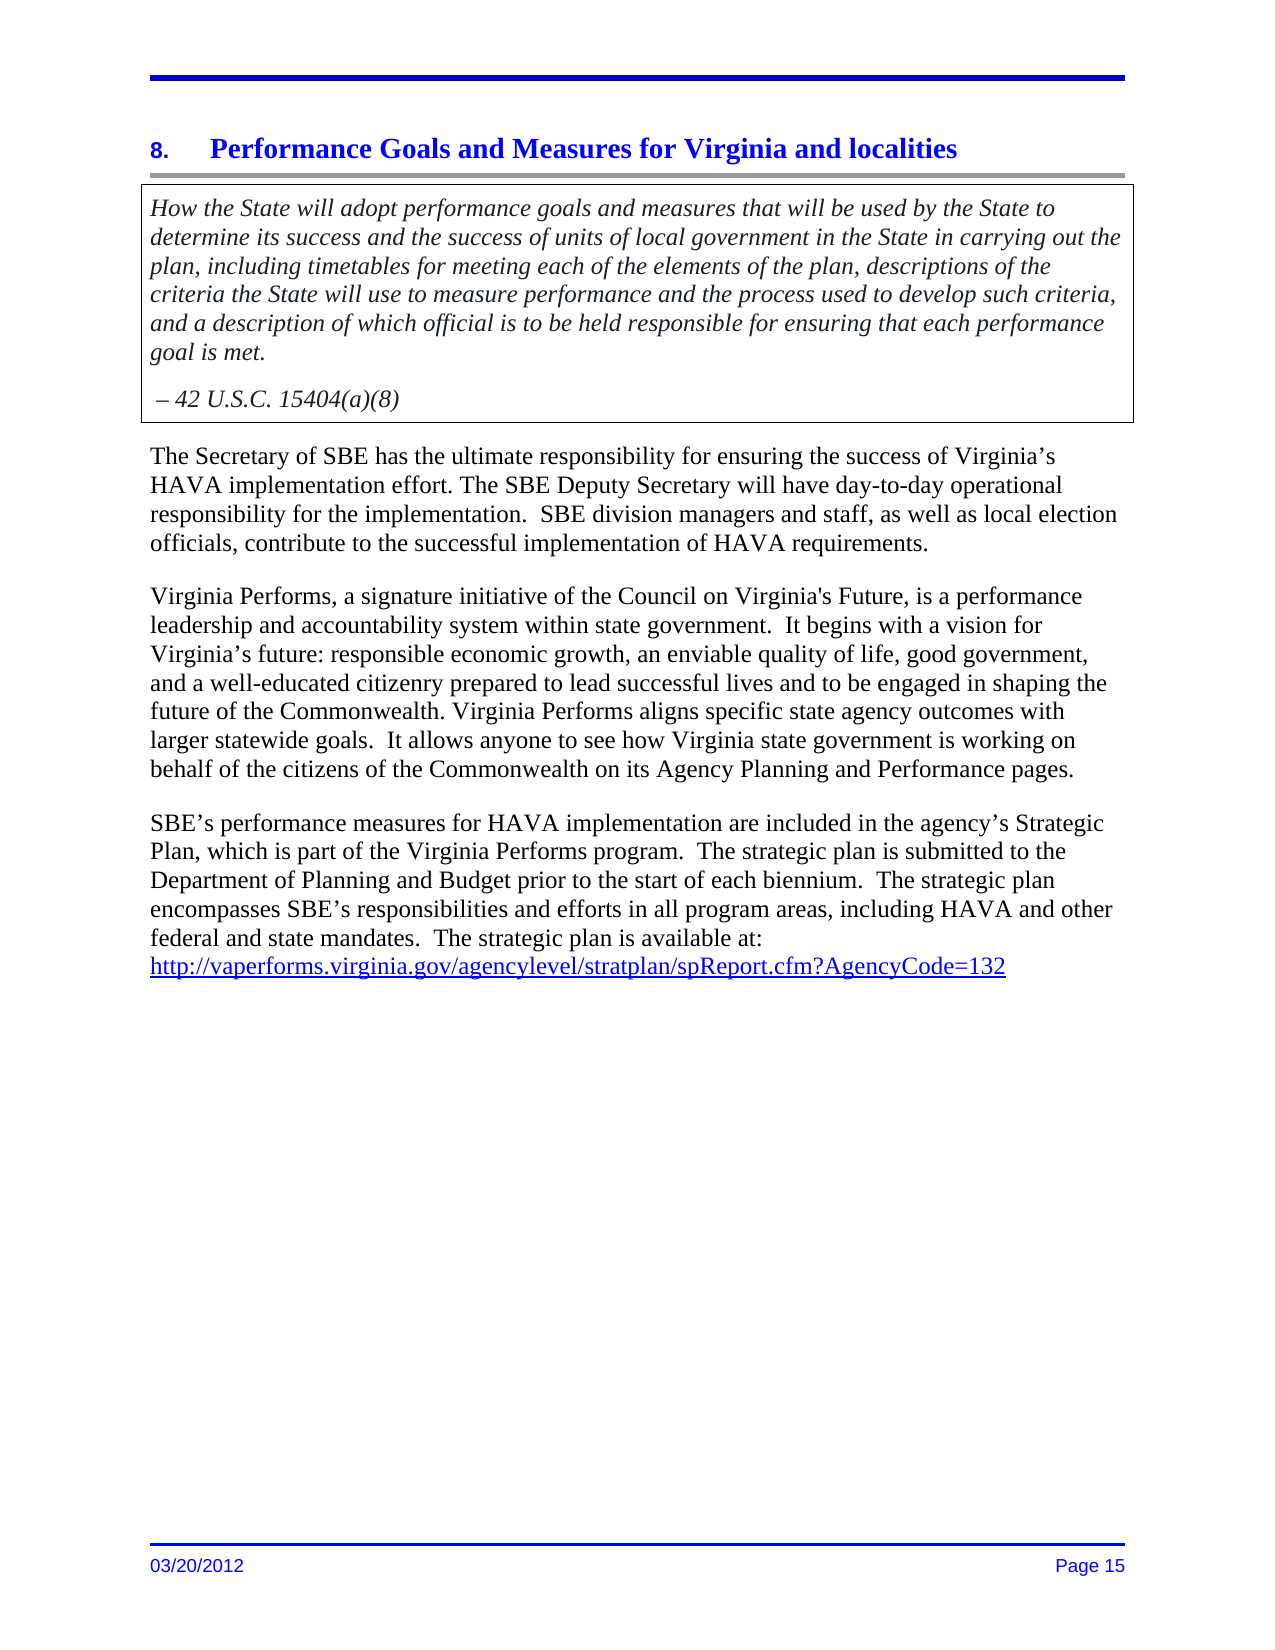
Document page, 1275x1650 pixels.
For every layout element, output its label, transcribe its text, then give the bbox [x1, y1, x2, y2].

text The Secretary of SBE has the ultimate responsibility for ensuring the success of Virginia’s HAVA implementation effort. The SBE Deputy Secretary will have day-to-day operational responsibility for the implementation. SBE division managers and staff, as well as local election officials, contribute to the successful implementation of HAVA requirements. [150, 441, 1125, 556]
subtitle Performance Goals and Measures for Virginia and localities [150, 131, 1125, 173]
text How the State will adopt performance goals and measures that will be used by the State to determine its success and the success of units of local government in the State in carrying out the plan, including timetables for meeting each of the elements of the plan, descriptions of the criteria the State will use to measure performance and the process used to develop such criteria, and a description of which official is to be held responsible for ensuring that each performance goal is met. [142, 185, 1133, 366]
text – 42 U.S.C. 15404(a)(8) [142, 375, 1133, 422]
text SBE’s performance measures for HAVA implementation are included in the agency’s Strategic Plan, which is part of the Virginia Performs program. The strategic plan is submitted to the Department of Planning and Budget prior to the start of each biennium. The strategic plan encompasses SBE’s responsibilities and efforts in all program areas, including HAVA and other federal and state mandates. The strategic plan is available at: http://vaperforms.virginia.gov/agencylevel/stratplan/spReport.cfm?AgencyCode=132 [150, 808, 1125, 980]
text Virginia Performs, a signature initiative of the Council on Virginia's Future, is a performance leadership and accountability system within state government. It begins with a vision for Virginia’s future: responsible economic growth, an enviable quality of life, good government, and a well-educated citizenry prepared to lead successful lives and to be engaged in shaping the future of the Commonwealth. Virginia Performs aligns specific state agency outcomes with larger statewide goals. It allows anyone to see how Virginia state government is working on behalf of the citizens of the Commonwealth on its Agency Planning and Performance pages. [150, 581, 1125, 783]
